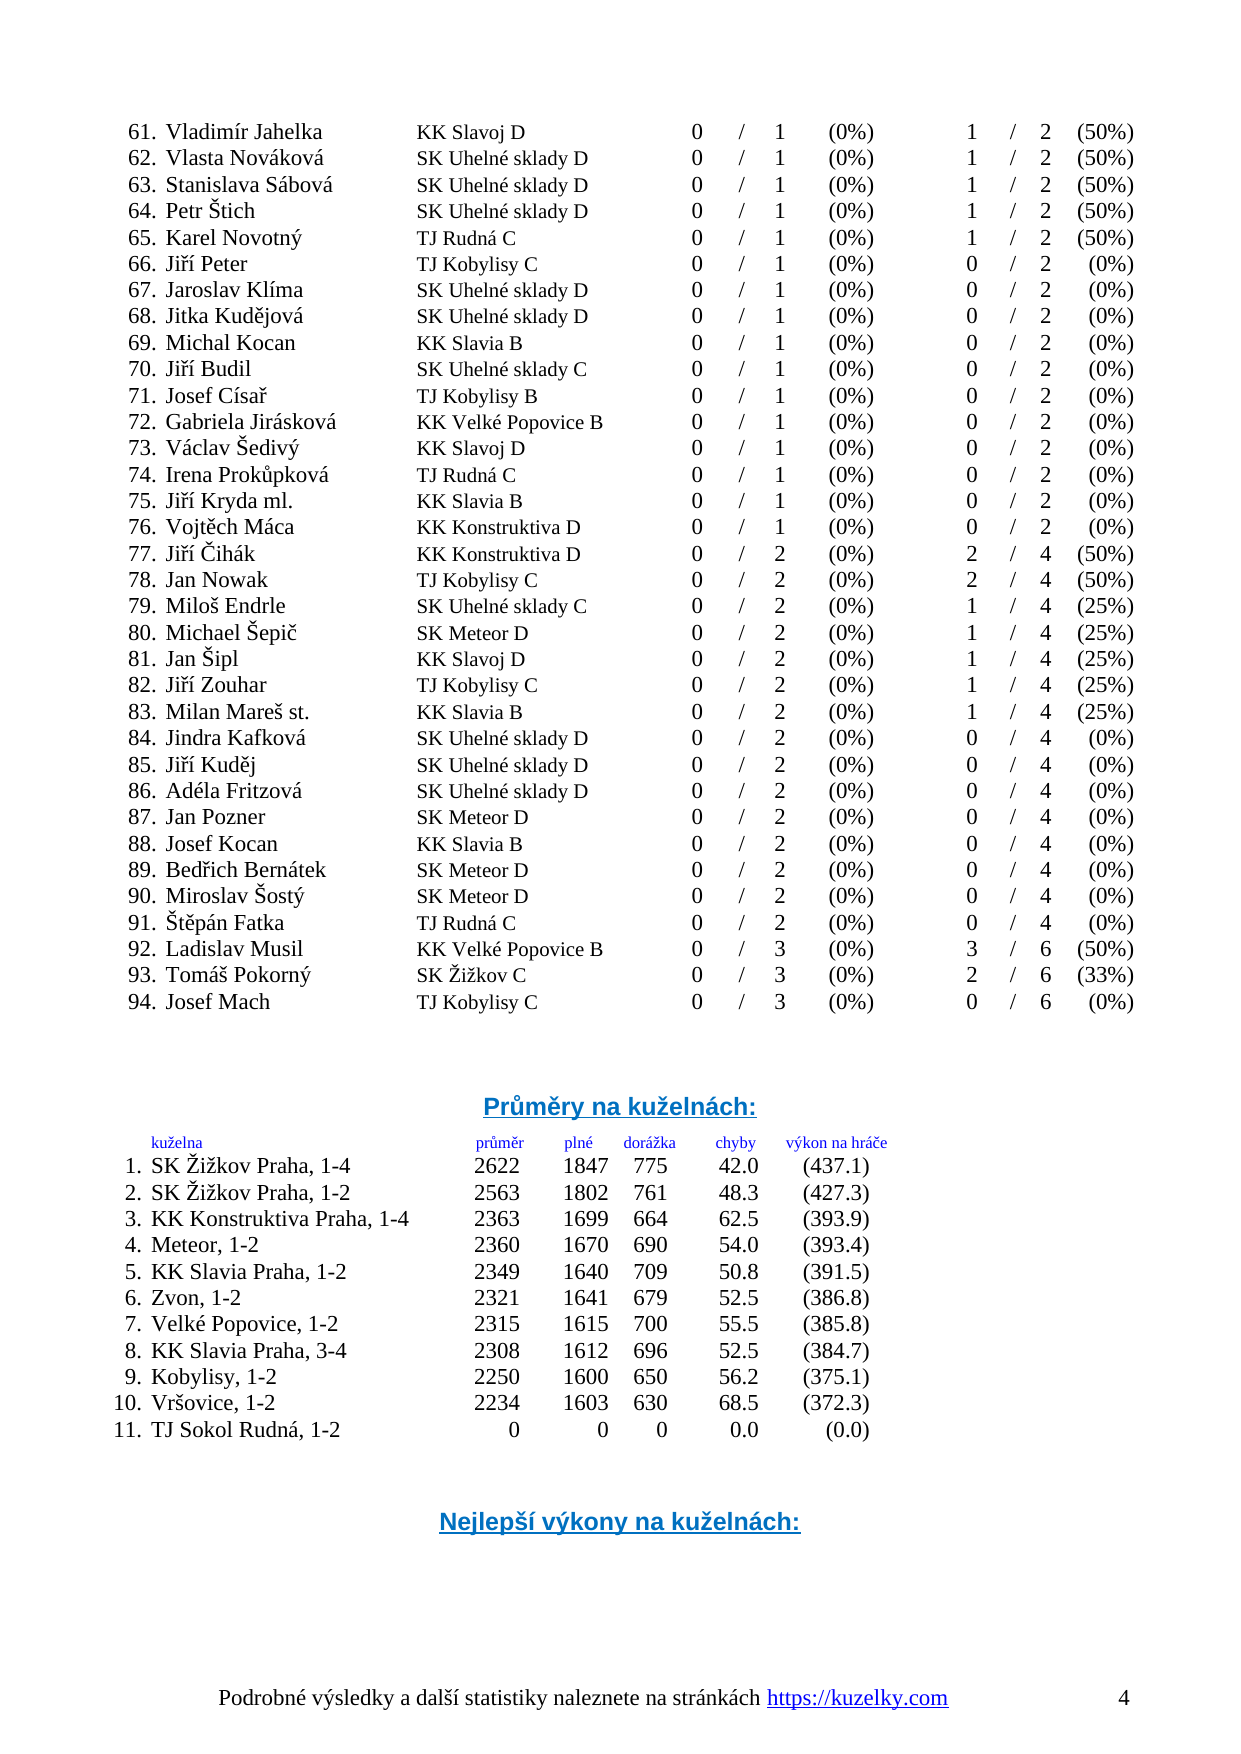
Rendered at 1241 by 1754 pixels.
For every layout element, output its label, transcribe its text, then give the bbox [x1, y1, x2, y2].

text 1. SK Žižkov Praha, 1-4 2622 1847 775 42.0 (437.1) [106, 1152, 1134, 1179]
text 10. Vršovice, 1-2 2234 1603 630 68.5 (372.3) [106, 1389, 1134, 1416]
text 79. Miloš Endrle SK Uhelné sklady C 0 / 2 (0%) 1 / 4 (25%) [106, 592, 1134, 619]
text 9. Kobylisy, 1-2 2250 1600 650 56.2 (375.1) [106, 1363, 1134, 1389]
text 72. Gabriela Jirásková KK Velké Popovice B 0 / 1 (0%) 0 / 2 (0%) [106, 408, 1134, 434]
text 65. Karel Novotný TJ Rudná C 0 / 1 (0%) 1 / 2 (50%) [106, 223, 1134, 250]
text 82. Jiří Zouhar TJ Kobylisy C 0 / 2 (0%) 1 / 4 (25%) [106, 672, 1134, 698]
text 90. Miroslav Šostý SK Meteor D 0 / 2 (0%) 0 / 4 (0%) [106, 882, 1134, 909]
text 61. Vladimír Jahelka KK Slavoj D 0 / 1 (0%) 1 / 2 (50%) [106, 118, 1134, 144]
text 8. KK Slavia Praha, 3-4 2308 1612 696 52.5 (384.7) [106, 1337, 1134, 1363]
text 85. Jiří Kuděj SK Uhelné sklady D 0 / 2 (0%) 0 / 4 (0%) [106, 751, 1134, 777]
text 70. Jiří Budil SK Uhelné sklady C 0 / 1 (0%) 0 / 2 (0%) [106, 355, 1134, 382]
text 71. Josef Císař TJ Kobylisy B 0 / 1 (0%) 0 / 2 (0%) [106, 382, 1134, 408]
text 64. Petr Štich SK Uhelné sklady D 0 / 1 (0%) 1 / 2 (50%) [106, 197, 1134, 223]
text 84. Jindra Kafková SK Uhelné sklady D 0 / 2 (0%) 0 / 4 (0%) [106, 724, 1134, 751]
text 66. Jiří Peter TJ Kobylisy C 0 / 1 (0%) 0 / 2 (0%) [106, 250, 1134, 276]
text 76. Vojtěch Máca KK Konstruktiva D 0 / 1 (0%) 0 / 2 (0%) [106, 513, 1134, 540]
text 6. Zvon, 1-2 2321 1641 679 52.5 (386.8) [106, 1284, 1134, 1310]
text 73. Václav Šedivý KK Slavoj D 0 / 1 (0%) 0 / 2 (0%) [106, 434, 1134, 461]
text 81. Jan Šipl KK Slavoj D 0 / 2 (0%) 1 / 4 (25%) [106, 645, 1134, 672]
text 93. Tomáš Pokorný SK Žižkov C 0 / 3 (0%) 2 / 6 (33%) [106, 961, 1134, 988]
text kuželna průměr plné dorážka chyby výkon na hráče [106, 1133, 1134, 1152]
text 74. Irena Prokůpková TJ Rudná C 0 / 1 (0%) 0 / 2 (0%) [106, 461, 1134, 487]
text 75. Jiří Kryda ml. KK Slavia B 0 / 1 (0%) 0 / 2 (0%) [106, 487, 1134, 513]
text 94. Josef Mach TJ Kobylisy C 0 / 3 (0%) 0 / 6 (0%) [106, 988, 1134, 1014]
text 7. Velké Popovice, 1-2 2315 1615 700 55.5 (385.8) [106, 1310, 1134, 1337]
text 91. Štěpán Fatka TJ Rudná C 0 / 2 (0%) 0 / 4 (0%) [106, 909, 1134, 935]
text 78. Jan Nowak TJ Kobylisy C 0 / 2 (0%) 2 / 4 (50%) [106, 566, 1134, 592]
text Nejlepší výkony na kuželnách: [94, 1507, 1145, 1536]
text 63. Stanislava Sábová SK Uhelné sklady D 0 / 1 (0%) 1 / 2 (50%) [106, 171, 1134, 197]
text 2. SK Žižkov Praha, 1-2 2563 1802 761 48.3 (427.3) [106, 1179, 1134, 1205]
text 67. Jaroslav Klíma SK Uhelné sklady D 0 / 1 (0%) 0 / 2 (0%) [106, 276, 1134, 303]
text 92. Ladislav Musil KK Velké Popovice B 0 / 3 (0%) 3 / 6 (50%) [106, 935, 1134, 961]
text 87. Jan Pozner SK Meteor D 0 / 2 (0%) 0 / 4 (0%) [106, 803, 1134, 830]
text 4. Meteor, 1-2 2360 1670 690 54.0 (393.4) [106, 1231, 1134, 1258]
text 5. KK Slavia Praha, 1-2 2349 1640 709 50.8 (391.5) [106, 1258, 1134, 1284]
text 3. KK Konstruktiva Praha, 1-4 2363 1699 664 62.5 (393.9) [106, 1205, 1134, 1231]
text 83. Milan Mareš st. KK Slavia B 0 / 2 (0%) 1 / 4 (25%) [106, 698, 1134, 724]
text 86. Adéla Fritzová SK Uhelné sklady D 0 / 2 (0%) 0 / 4 (0%) [106, 777, 1134, 803]
text 62. Vlasta Nováková SK Uhelné sklady D 0 / 1 (0%) 1 / 2 (50%) [106, 144, 1134, 171]
text 89. Bedřich Bernátek SK Meteor D 0 / 2 (0%) 0 / 4 (0%) [106, 856, 1134, 882]
text 11. TJ Sokol Rudná, 1-2 0 0 0 0.0 (0.0) [106, 1416, 1134, 1442]
text 88. Josef Kocan KK Slavia B 0 / 2 (0%) 0 / 4 (0%) [106, 830, 1134, 856]
text 80. Michael Šepič SK Meteor D 0 / 2 (0%) 1 / 4 (25%) [106, 619, 1134, 645]
text Průměry na kuželnách: [94, 1092, 1145, 1121]
text 68. Jitka Kudějová SK Uhelné sklady D 0 / 1 (0%) 0 / 2 (0%) [106, 303, 1134, 329]
text 69. Michal Kocan KK Slavia B 0 / 1 (0%) 0 / 2 (0%) [106, 329, 1134, 355]
text 77. Jiří Čihák KK Konstruktiva D 0 / 2 (0%) 2 / 4 (50%) [106, 540, 1134, 566]
